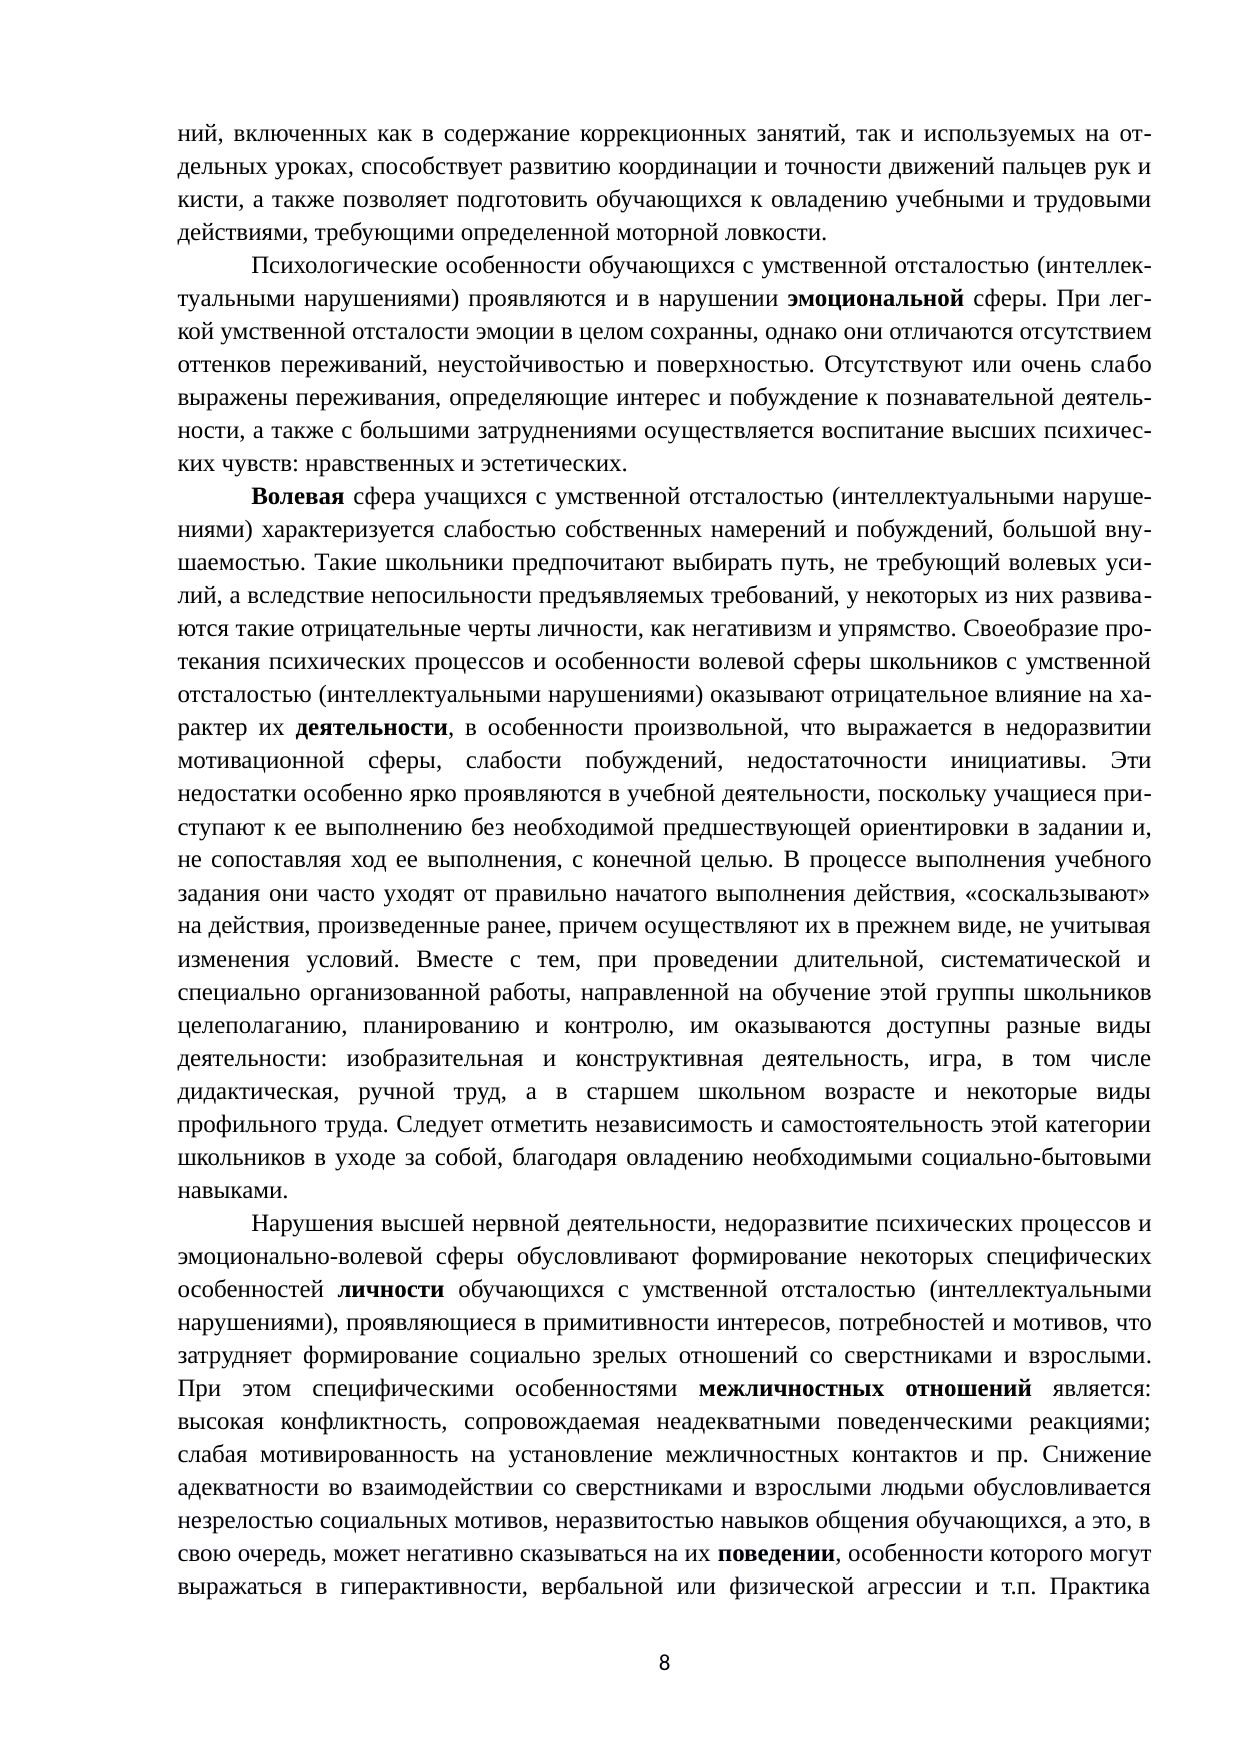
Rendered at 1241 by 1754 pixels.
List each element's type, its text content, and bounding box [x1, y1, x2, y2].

text Волевая сфера учащихся с умственной отсталостью (интеллектуальными нарушениями) характеризуется слабостью собственных намерений и побуждений, большой внушаемостью. Такие школьники предпочитают выбирать путь, не требующий волевых усилий, а вследствие непосильности предъявляемых требований, у некоторых из них развиваются такие отрицательные черты личности, как негативизм и упрямство. Своеобразие протекания психических процессов и особенности волевой сферы школьников с умственной отсталостью (интеллектуальными нарушениями) оказывают отрицательное влияние на характер их деятельности, в особенности произвольной, что выражается в недоразвитии мотивационной сферы, слабости побуждений, недостаточности инициативы. Эти недостатки особенно ярко проявляются в учебной деятельности, поскольку учащиеся приступают к ее выполнению без необходимой предшествующей ориентировки в задании и, не сопоставляя ход ее выполнения, с конечной целью. В процессе выполнения учебного задания они часто уходят от правильно начатого выполнения действия, «соскальзывают» на действия, произведенные ранее, причем осуществляют их в прежнем виде, не учитывая изменения условий. Вместе с тем, при проведении длительной, систематической и специально организованной работы, направленной на обучение этой группы школьников целеполаганию, планированию и контролю, им оказываются доступны разные виды деятельности: изобразительная и конструктивная деятельность, игра, в том числе дидактическая, ручной труд, а в старшем школьном возрасте и некоторые виды профильного труда. Следует отметить независимость и самостоятельность этой категории школьников в уходе за собой, благодаря овладению необходимыми социально-бытовыми навыками. [177, 543, 1152, 667]
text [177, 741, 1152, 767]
text Психологические особенности обучающихся с умственной отсталостью (интеллектуальными нарушениями) проявляются и в нарушении эмоциональной сферы. При легкой умственной отсталости эмоции в целом сохранны, однако они отличаются отсутствием оттенков переживаний, неустойчивостью и поверхностью. Отсутствуют или очень слабо выражены переживания, определяющие интерес и побуждение к познавательной деятельности, а также с большими затруднениями осуществляется воспитание высших психических чувств: нравственных и эстетических. [177, 430, 1152, 477]
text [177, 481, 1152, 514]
text Волевая сфера учащихся с умственной отсталостью (интеллектуальными нарушениями) характеризуется слабостью собственных намерений и побуждений, большой внушаемостью. Такие школьники предпочитают выбирать путь, не требующий волевых усилий, а вследствие непосильности предъявляемых требований, у некоторых из них развиваются такие отрицательные черты личности, как негативизм и упрямство. Своеобразие протекания психических процессов и особенности волевой сферы школьников с умственной отсталостью (интеллектуальными нарушениями) оказывают отрицательное влияние на характер их деятельности, в особенности произвольной, что выражается в недоразвитии мотивационной сферы, слабости побуждений, недостаточности инициативы. Эти недостатки особенно ярко проявляются в учебной деятельности, поскольку учащиеся приступают к ее выполнению без необходимой предшествующей ориентировки в задании и, не сопоставляя ход ее выполнения, с конечной целью. В процессе выполнения учебного задания они часто уходят от правильно начатого выполнения действия, «соскальзывают» на действия, произведенные ранее, причем осуществляют их в прежнем виде, не учитывая изменения условий. Вместе с тем, при проведении длительной, систематической и специально организованной работы, направленной на обучение этой группы школьников целеполаганию, планированию и контролю, им оказываются доступны разные виды деятельности: изобразительная и конструктивная деятельность, игра, в том числе дидактическая, ручной труд, а в старшем школьном возрасте и некоторые виды профильного труда. Следует отметить независимость и самостоятельность этой категории школьников в уходе за собой, благодаря овладению необходимыми социально-бытовыми навыками. [177, 939, 1152, 1203]
text Психологические особенности обучающихся с умственной отсталостью (интеллектуальными нарушениями) проявляются и в нарушении эмоциональной сферы. При легкой умственной отсталости эмоции в целом сохранны, однако они отличаются отсутствием оттенков переживаний, неустойчивостью и поверхностью. Отсутствуют или очень слабо выражены переживания, определяющие интерес и побуждение к познавательной деятельности, а также с большими затруднениями осуществляется воспитание высших психических чувств: нравственных и эстетических. [177, 312, 1152, 349]
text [177, 1435, 1152, 1600]
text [177, 118, 1152, 246]
text Психологические особенности обучающихся с умственной отсталостью (интеллектуальными нарушениями) проявляются и в нарушении эмоциональной сферы. При легкой умственной отсталости эмоции в целом сохранны, однако они отличаются отсутствием оттенков переживаний, неустойчивостью и поверхностью. Отсутствуют или очень слабо выражены переживания, определяющие интерес и побуждение к познавательной деятельности, а также с большими затруднениями осуществляется воспитание высших психических чувств: нравственных и эстетических. [177, 250, 1152, 283]
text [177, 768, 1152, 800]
